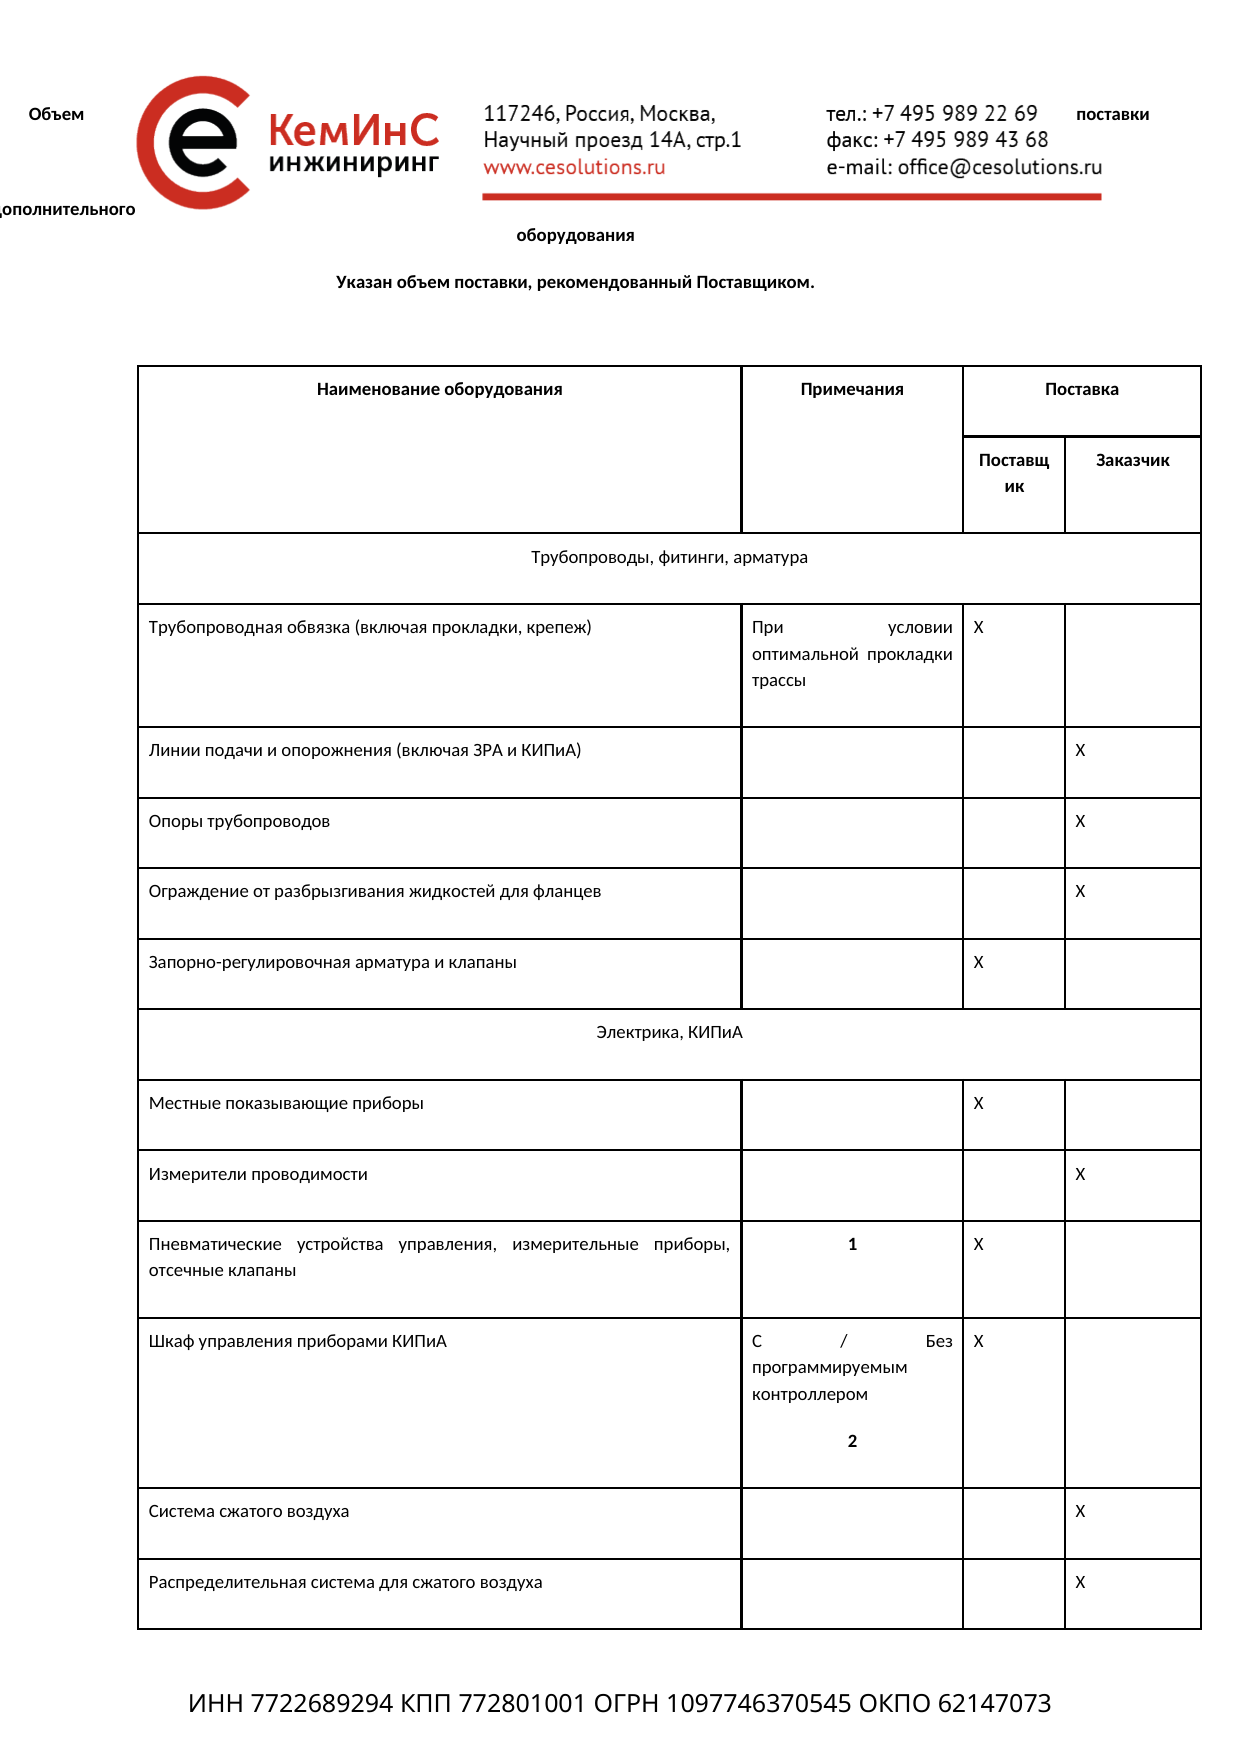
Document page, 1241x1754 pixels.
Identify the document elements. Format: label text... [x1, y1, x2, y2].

table_cell Система сжатого воздуха [139, 1489, 740, 1557]
table_cell 1 [743, 1222, 962, 1317]
table_header Примечания [743, 367, 962, 532]
table_cell X [1066, 1151, 1200, 1220]
table_cell Распределительная система для сжатого воздуха [139, 1560, 740, 1628]
picture [128, 68, 1112, 216]
table_cell [743, 940, 962, 1008]
table_cell Измерители проводимости [139, 1151, 740, 1220]
table_cell [1066, 1222, 1200, 1317]
table_cell Электрика, КИПиА [139, 1010, 1200, 1079]
table_cell Х [1066, 1489, 1200, 1557]
table_cell Х [1066, 1560, 1200, 1628]
table_cell [743, 869, 962, 938]
table_cell Трубопроводы, фитинги, арматура [139, 534, 1200, 603]
table_cell При условии оптимальной прокладки трассы [743, 605, 962, 726]
table_cell [743, 1081, 962, 1149]
table_cell [1066, 1081, 1200, 1149]
table_cell [964, 1560, 1064, 1628]
table_cell [743, 1560, 962, 1628]
table_cell Запорно-регулировочная арматура и клапаны [139, 940, 740, 1008]
table_cell Пневматические устройства управления, измерительные приборы, отсечные клапаны [139, 1222, 740, 1317]
table_cell X [1066, 869, 1200, 938]
table_header Наименование оборудования [139, 367, 740, 532]
table_cell X [964, 1222, 1064, 1317]
table_cell X [964, 940, 1064, 1008]
table_cell [743, 799, 962, 867]
table_cell X [964, 605, 1064, 726]
table_cell Местные показывающие приборы [139, 1081, 740, 1149]
table_cell [743, 728, 962, 797]
table_cell [1066, 605, 1200, 726]
table_cell [743, 1151, 962, 1220]
table_cell [964, 1151, 1064, 1220]
table_cell X [1066, 799, 1200, 867]
table_cell [964, 1489, 1064, 1557]
table_cell Ограждение от разбрызгивания жидкостей для фланцев [139, 869, 740, 938]
table_cell [964, 869, 1064, 938]
table_header Поставка [964, 367, 1200, 435]
table_cell [743, 1489, 962, 1557]
table_cell [1066, 940, 1200, 1008]
table_cell X [964, 1319, 1064, 1487]
table_cell С / Без программируемым контроллером 2 [743, 1319, 962, 1487]
table_cell Шкаф управления приборами КИПиА [139, 1319, 740, 1487]
table_cell Трубопроводная обвязка (включая прокладки, крепеж) [139, 605, 740, 726]
table_cell [964, 728, 1064, 797]
table_cell Заказчик [1066, 438, 1200, 532]
table_cell Поставщик [964, 438, 1064, 532]
text Объем поставки дополнительного оборудования [0, 102, 1165, 246]
table_cell [964, 799, 1064, 867]
table_cell Опоры трубопроводов [139, 799, 740, 867]
table_cell [1066, 1319, 1200, 1487]
table_cell X [1066, 728, 1200, 797]
text Указан объем поставки, рекомендованный Поставщиком. [0, 271, 1165, 293]
table_cell X [964, 1081, 1064, 1149]
table_cell Линии подачи и опорожнения (включая ЗРА и КИПиА) [139, 728, 740, 797]
